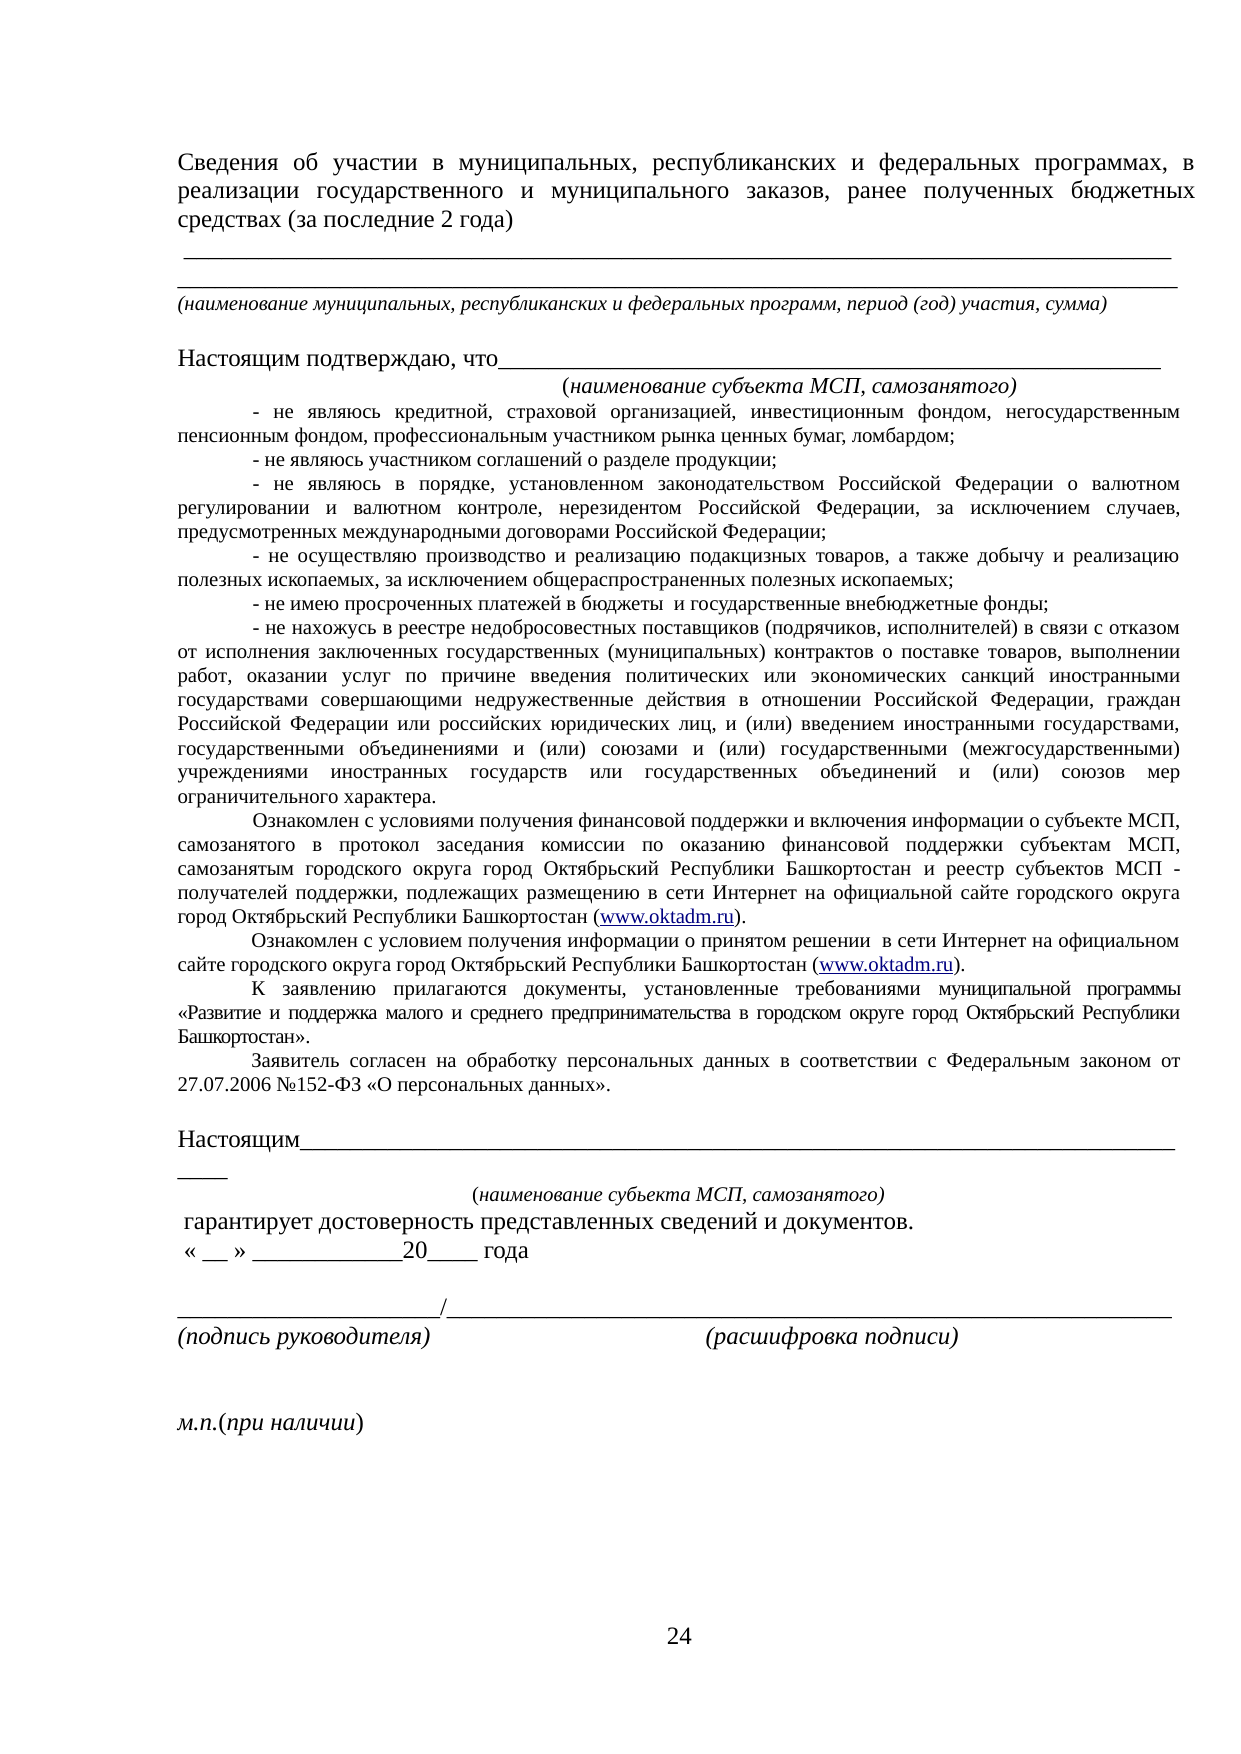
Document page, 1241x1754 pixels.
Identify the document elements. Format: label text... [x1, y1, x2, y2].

text - не являюсь в порядке, установленном законодательством Российской Федерации о валютном регулировании и валютном контроле, нерезидентом Российской Федерации, за исключением случаев, предусмотренных международными договорами Российской Федерации; [177, 471, 1181, 543]
text « __ » ____________20____ года [177, 1235, 1181, 1263]
text Ознакомлен с условиями получения финансовой поддержки и включения информации о субъекте МСП, самозанятого в протокол заседания комиссии по оказанию финансовой поддержки субъектам МСП, самозанятым городского округа город Октябрьский Республики Башкортостан и реестр субъектов МСП - получателей поддержки, подлежащих размещению в сети Интернет на официальной сайте городского округа город Октябрьский Республики Башкортостан (www.oktadm.ru). [177, 808, 1181, 928]
text _____________________/__________________________________________________________ [177, 1292, 1181, 1321]
text Сведения об участии в муниципальных, республиканских и федеральных программах, в реализации государственного и муниципального заказов, ранее полученных бюджетных средствах (за последние 2 года) [177, 147, 1196, 233]
text Заявитель согласен на обработку персональных данных в соответствии с Федеральным законом от 27.07.2006 №152-ФЗ «О персональных данных». [177, 1048, 1181, 1096]
text К заявлению прилагаются документы, установленные требованиями муниципальной программы «Развитие и поддержка малого и среднего предпринимательства в городском округе город Октябрьский Республики Башкортостан». [177, 976, 1181, 1048]
text - не имею просроченных платежей в бюджеты и государственные внебюджетные фонды; [177, 591, 1181, 615]
text (наименование субъекта МСП, самозанятого) [177, 372, 1181, 398]
text (наименование субьекта МСП, самозанятого) [177, 1182, 1181, 1206]
text Настоящим подтверждаю, что_____________________________________________________ [177, 343, 1181, 372]
text гарантирует достоверность представленных сведений и документов. [177, 1206, 1181, 1235]
text м.п.(при наличии) [177, 1407, 1181, 1436]
text - не нахожусь в реестре недобросовестных поставщиков (подрячиков, исполнителей) в связи с отказом от исполнения заключенных государственных (муниципальных) контрактов о поставке товаров, выполнении работ, оказании услуг по причине введения политических или экономических санкций иностранными государствами совершающими недружественные действия в отношении Российской Федерации, граждан Российской Федерации или российских юридических лиц, и (или) введением иностранными государствами, государственными объединениями и (или) союзами и (или) государственными (межгосударственными) учреждениями иностранных государств или государственных объединений и (или) союзов мер ограничительного характера. [177, 615, 1181, 808]
text - не являюсь кредитной, страховой организацией, инвестиционным фондом, негосударственным пенсионным фондом, профессиональным участником рынка ценных бумаг, ломбардом; [177, 398, 1181, 447]
text - не являюсь участником соглашений о разделе продукции; [177, 447, 1181, 471]
text _______________________________________________________________________________ [177, 233, 1196, 262]
text Настоящим__________________________________________________________________________ [177, 1124, 1181, 1182]
text - не осуществляю производство и реализацию подакцизных товаров, а также добычу и реализацию полезных ископаемых, за исключением общераспространенных полезных ископаемых; [177, 543, 1181, 591]
text (подпись руководителя) (расшифровка подписи) [177, 1321, 1181, 1350]
text Ознакомлен с условием получения информации о принятом решении в сети Интернет на официальном сайте городского округа город Октябрьский Республики Башкортостан (www.oktadm.ru). [177, 928, 1181, 976]
text ________________________________________________________________________________ [177, 262, 1181, 291]
text (наименование муниципальных, республиканских и федеральных программ, период (год) участия, сумма) [177, 291, 1181, 315]
